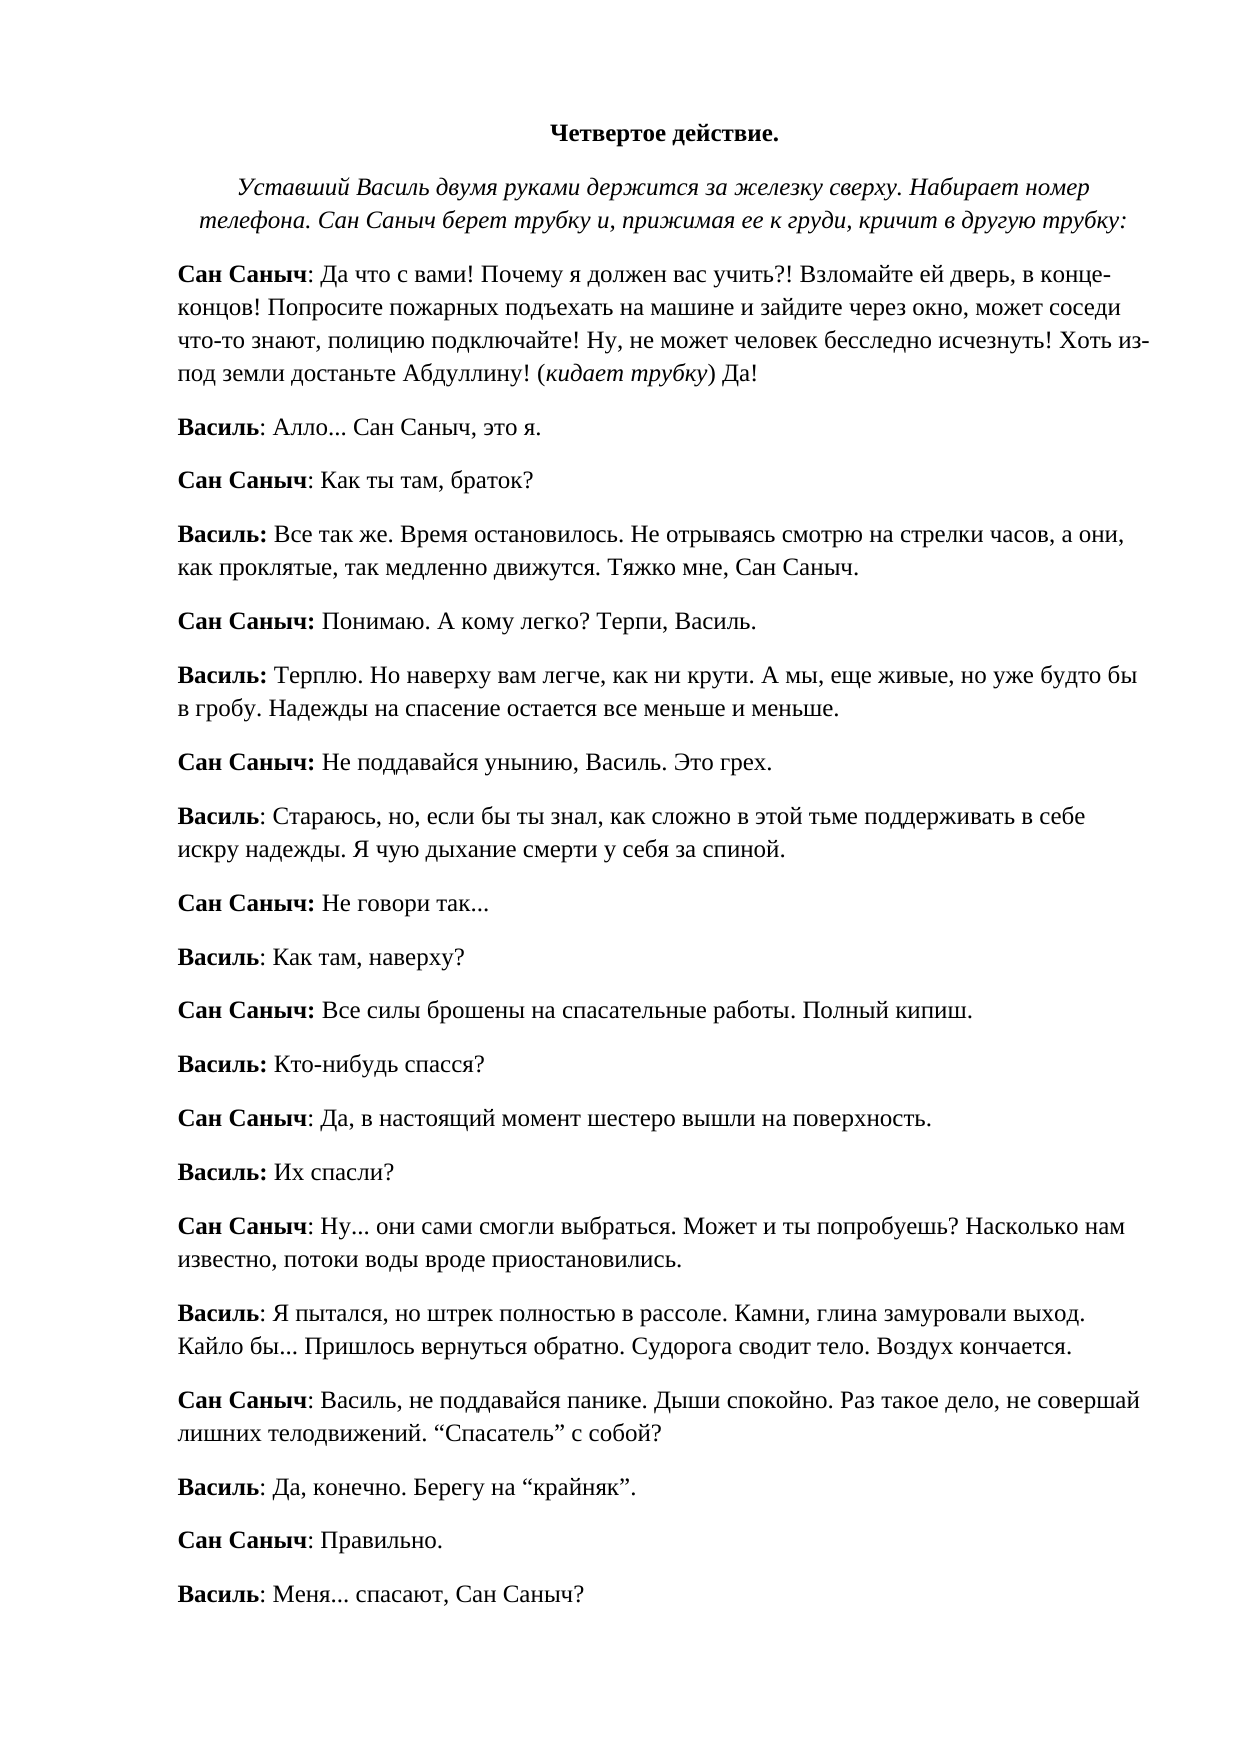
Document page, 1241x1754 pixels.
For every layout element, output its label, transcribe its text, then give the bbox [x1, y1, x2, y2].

text Сан Саныч: Не говори так... [177, 888, 1152, 917]
text Василь: Да, конечно. Берегу на “крайняк”. [177, 1472, 1152, 1500]
text Василь: Их спасли? [177, 1157, 1152, 1186]
text Василь: Меня... спасают, Сан Саныч? [177, 1579, 1152, 1608]
text Василь: Все так же. Время остановилось. Не отрываясь смотрю на стрелки часов, а они, как проклятые, так медленно движутся. Тяжко мне, Сан Саныч. [177, 519, 1152, 581]
text Василь: Алло... Сан Саныч, это я. [177, 412, 1152, 441]
text Сан Саныч: Да, в настоящий момент шестеро вышли на поверхность. [177, 1103, 1152, 1132]
text Сан Саныч: Правильно. [177, 1525, 1152, 1554]
text Василь: Кто-нибудь спасся? [177, 1049, 1152, 1078]
text Василь: Я пытался, но штрек полностью в рассоле. Камни, глина замуровали выход. Кайло бы... Пришлось вернуться обратно. Судорога сводит тело. Воздух кончается. [177, 1298, 1152, 1359]
text Четвертое действие. [177, 118, 1152, 147]
text Сан Саныч: Ну... они сами смогли выбраться. Может и ты попробуешь? Насколько нам известно, потоки воды вроде приостановились. [177, 1211, 1152, 1273]
text Василь: Стараюсь, но, если бы ты знал, как сложно в этой тьме поддерживать в себе искру надежды. Я чую дыхание смерти у себя за спиной. [177, 801, 1152, 863]
text Уставший Василь двумя руками держится за железку сверху. Набирает номер телефона. Сан Саныч берет трубку и, прижимая ее к груди, кричит в другую трубку: [177, 172, 1152, 234]
text Сан Саныч: Не поддавайся унынию, Василь. Это грех. [177, 747, 1152, 776]
text Сан Саныч: Все силы брошены на спасательные работы. Полный кипиш. [177, 996, 1152, 1024]
text Василь: Как там, наверху? [177, 942, 1152, 970]
text Василь: Терплю. Но наверху вам легче, как ни крути. А мы, еще живые, но уже будто бы в гробу. Надежды на спасение остается все меньше и меньше. [177, 660, 1152, 722]
text Сан Саныч: Понимаю. А кому легко? Терпи, Василь. [177, 606, 1152, 635]
text Сан Саныч: Да что с вами! Почему я должен вас учить?! Взломайте ей дверь, в конце-концов! Попросите пожарных подъехать на машине и зайдите через окно, может соседи что-то знают, полицию подключайте! Ну, не может человек бесследно исчезнуть! Хоть из-под земли достаньте Абдуллину! (кидает трубку) Да! [177, 259, 1152, 387]
text Сан Саныч: Василь, не поддавайся панике. Дыши спокойно. Раз такое дело, не совершай лишних телодвижений. “Спасатель” с собой? [177, 1385, 1152, 1446]
text Сан Саныч: Как ты там, браток? [177, 466, 1152, 494]
